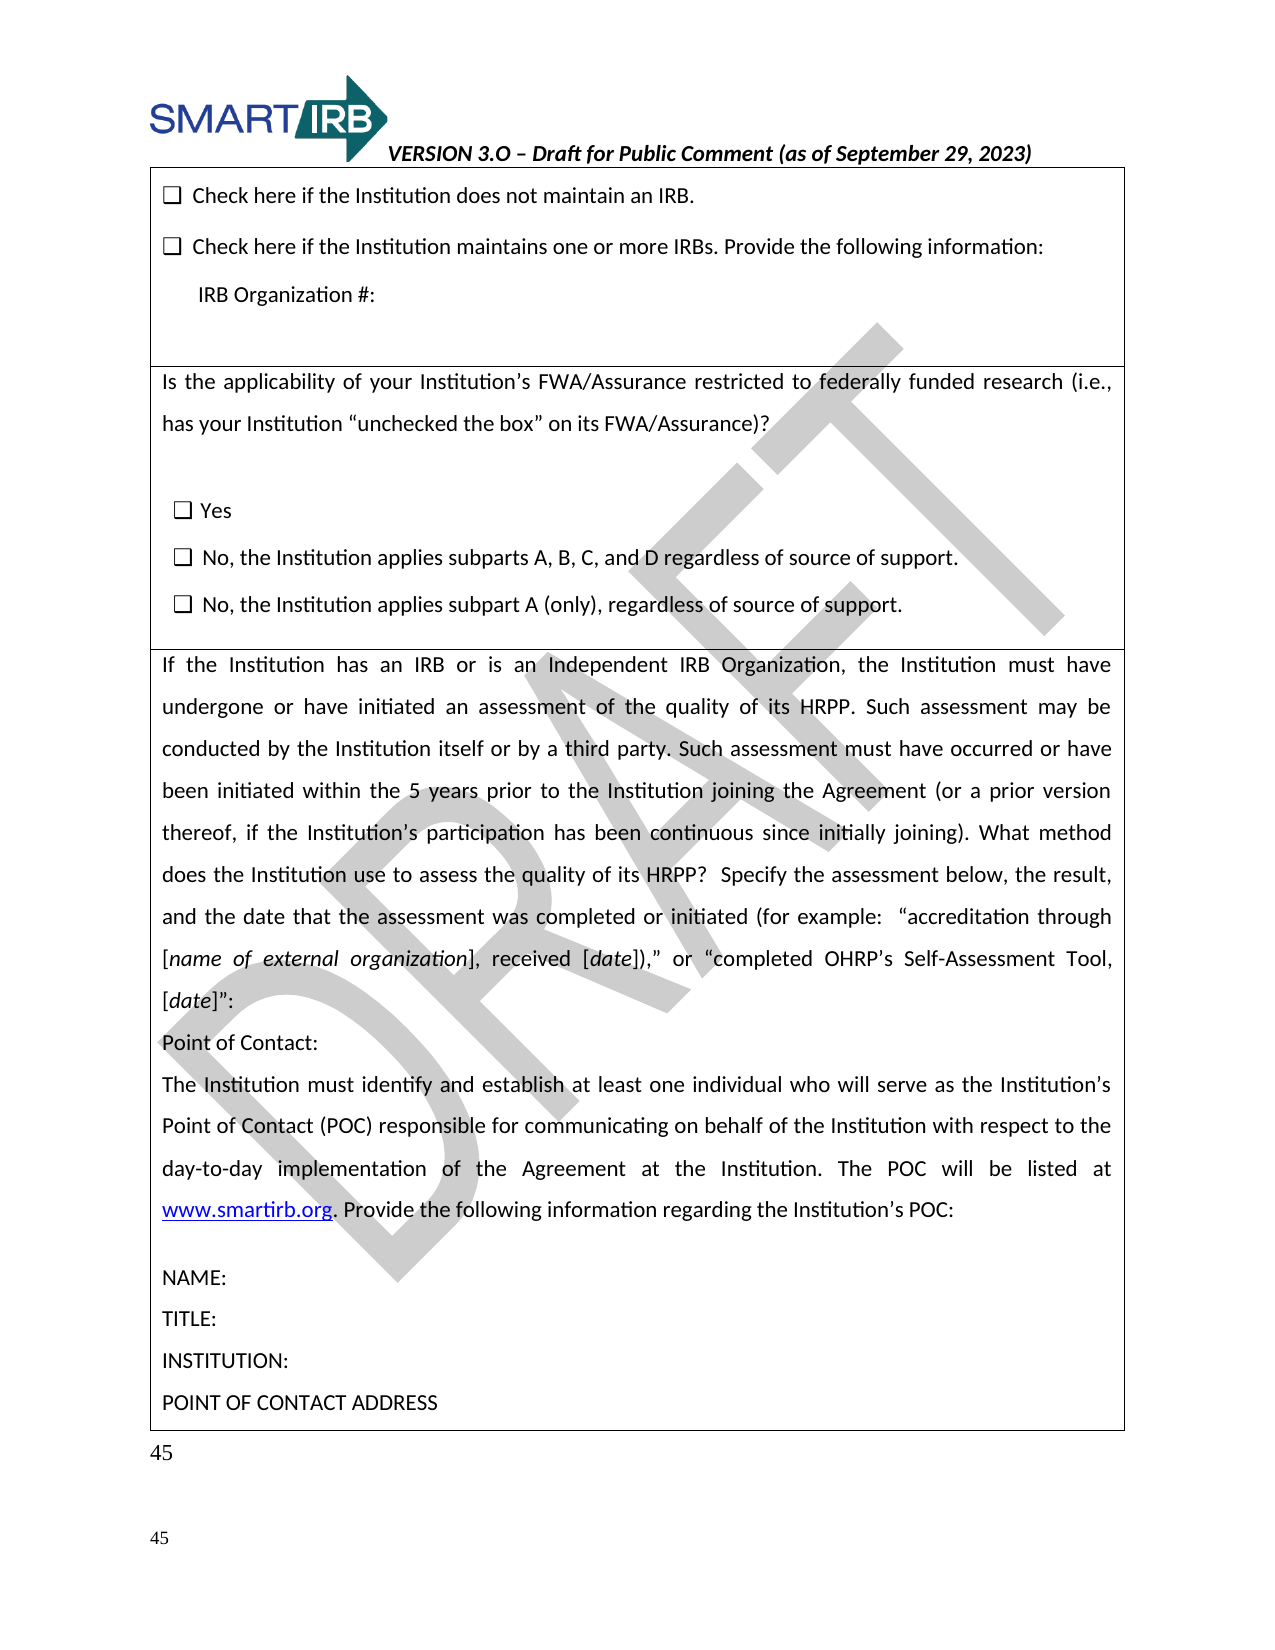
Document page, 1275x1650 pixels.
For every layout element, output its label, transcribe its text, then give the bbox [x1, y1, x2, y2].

table_cell Is the applicability of your Institution’s FWA/Assurance restricted to federally funded research (i.e., has your Institution “unchecked the box” on its FWA/Assurance)? ❑ Yes ❑ No, the Institution applies subparts A, B, C, and D regardless of source of support. ❑ No, the Institution applies subpart A (only), regardless of source of support. [151, 367, 1124, 649]
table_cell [151, 650, 1124, 1430]
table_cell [151, 168, 1124, 366]
